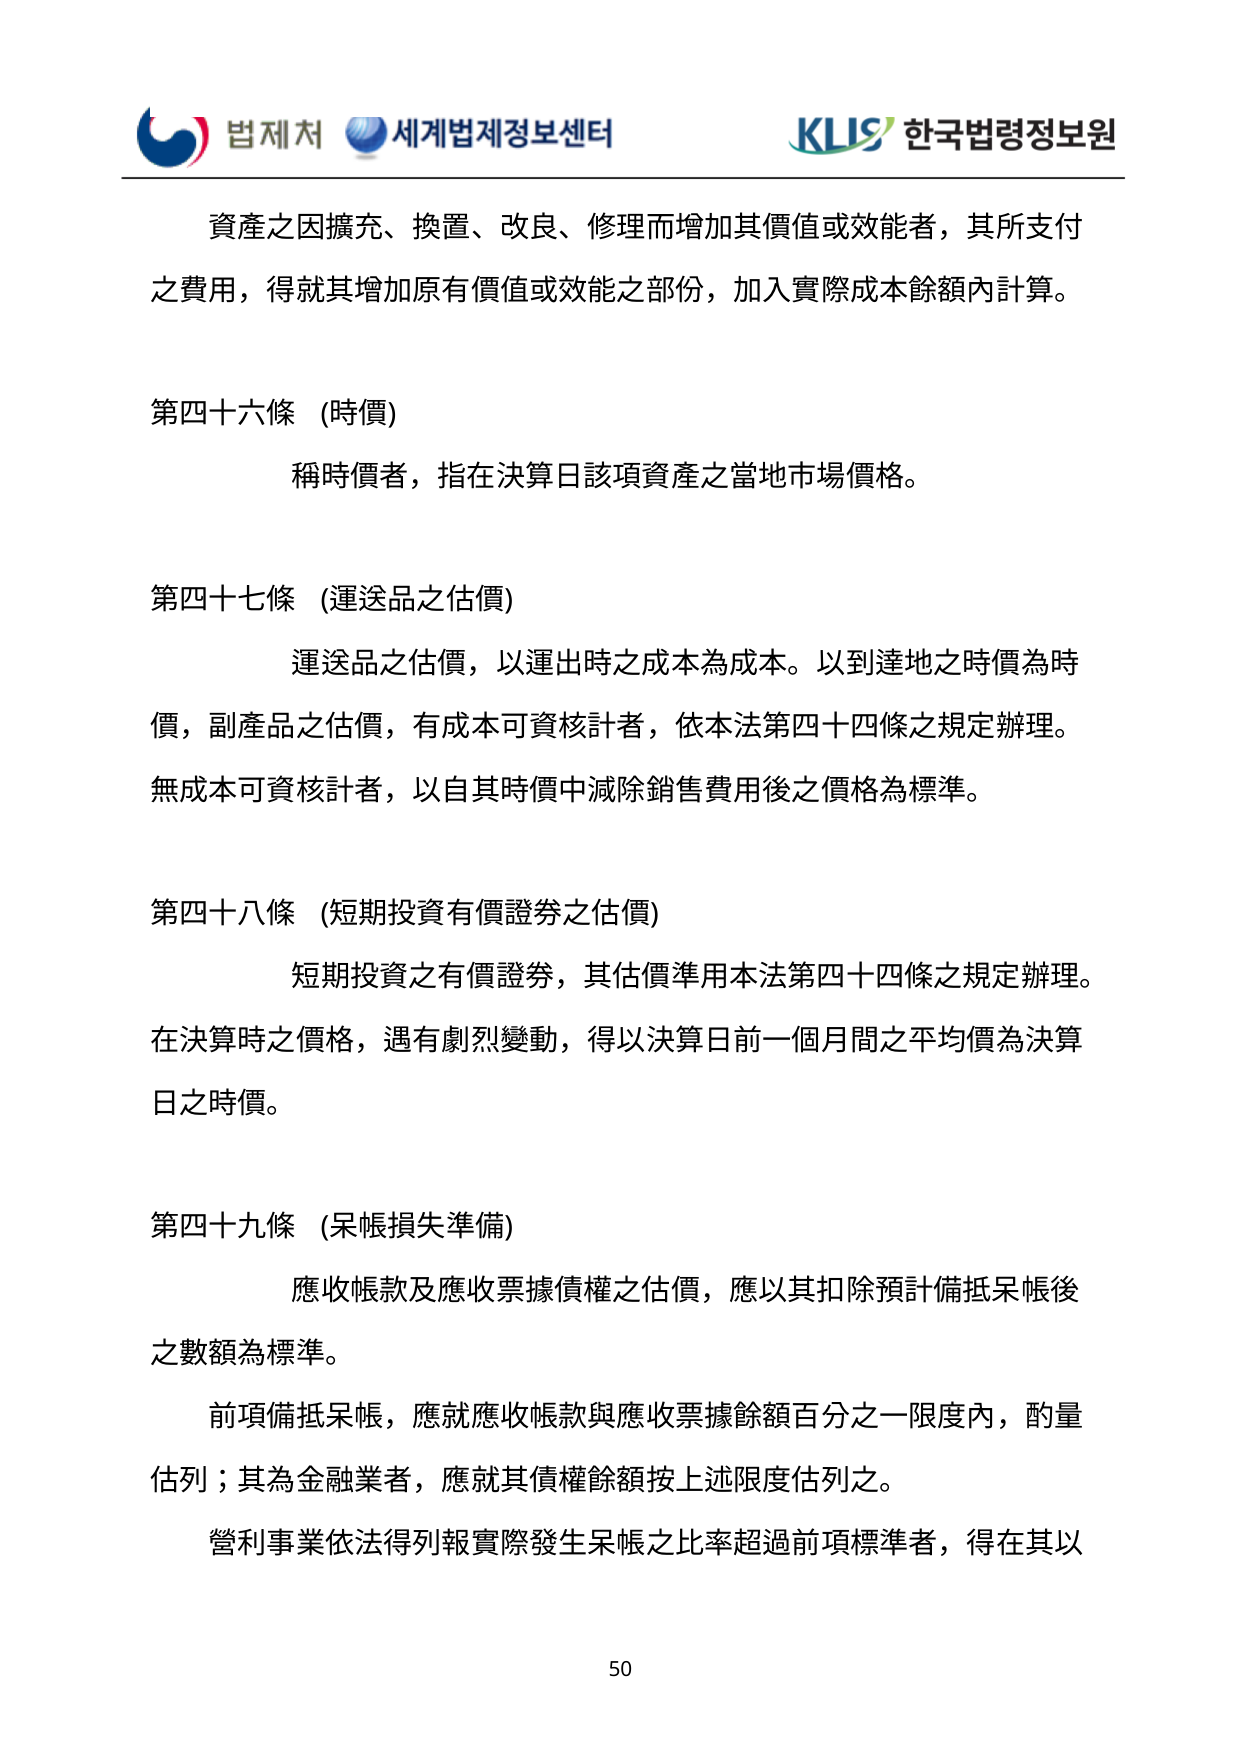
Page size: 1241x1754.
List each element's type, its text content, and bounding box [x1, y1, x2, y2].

text 第四十六條 (時價) [150, 389, 1090, 432]
text 短期投資之有價證券，其估價準用本法第四十四條之規定辦理。在決算時之價格，遇有劇烈變動，得以決算日前一個月間之平均價為決算日之時價。 [150, 953, 1090, 1122]
text 前項備抵呆帳，應就應收帳款與應收票據餘額百分之一限度內，酌量估列；其為金融業者，應就其債權餘額按上述限度估列之。 [150, 1393, 1090, 1499]
text 第四十七條 (運送品之估價) [150, 576, 1090, 618]
text 第四十八條 (短期投資有價證券之估價) [150, 889, 1090, 932]
text 運送品之估價，以運出時之成本為成本。以到達地之時價為時價，副產品之估價，有成本可資核計者，依本法第四十四條之規定辦理。無成本可資核計者，以自其時價中減除銷售費用後之價格為標準。 [150, 639, 1090, 809]
text 應收帳款及應收票據債權之估價，應以其扣除預計備抵呆帳後之數額為標準。 [150, 1266, 1090, 1372]
text 稱時價者，指在決算日該項資產之當地市場價格。 [150, 453, 1090, 495]
text 資產之因擴充、換置、改良、修理而增加其價值或效能者，其所支付之費用，得就其增加原有價值或效能之部份，加入實際成本餘額內計算。 [150, 177, 1090, 309]
picture [120, 89, 1128, 182]
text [150, 1520, 1090, 1562]
text 第四十九條 (呆帳損失準備) [150, 1203, 1090, 1245]
